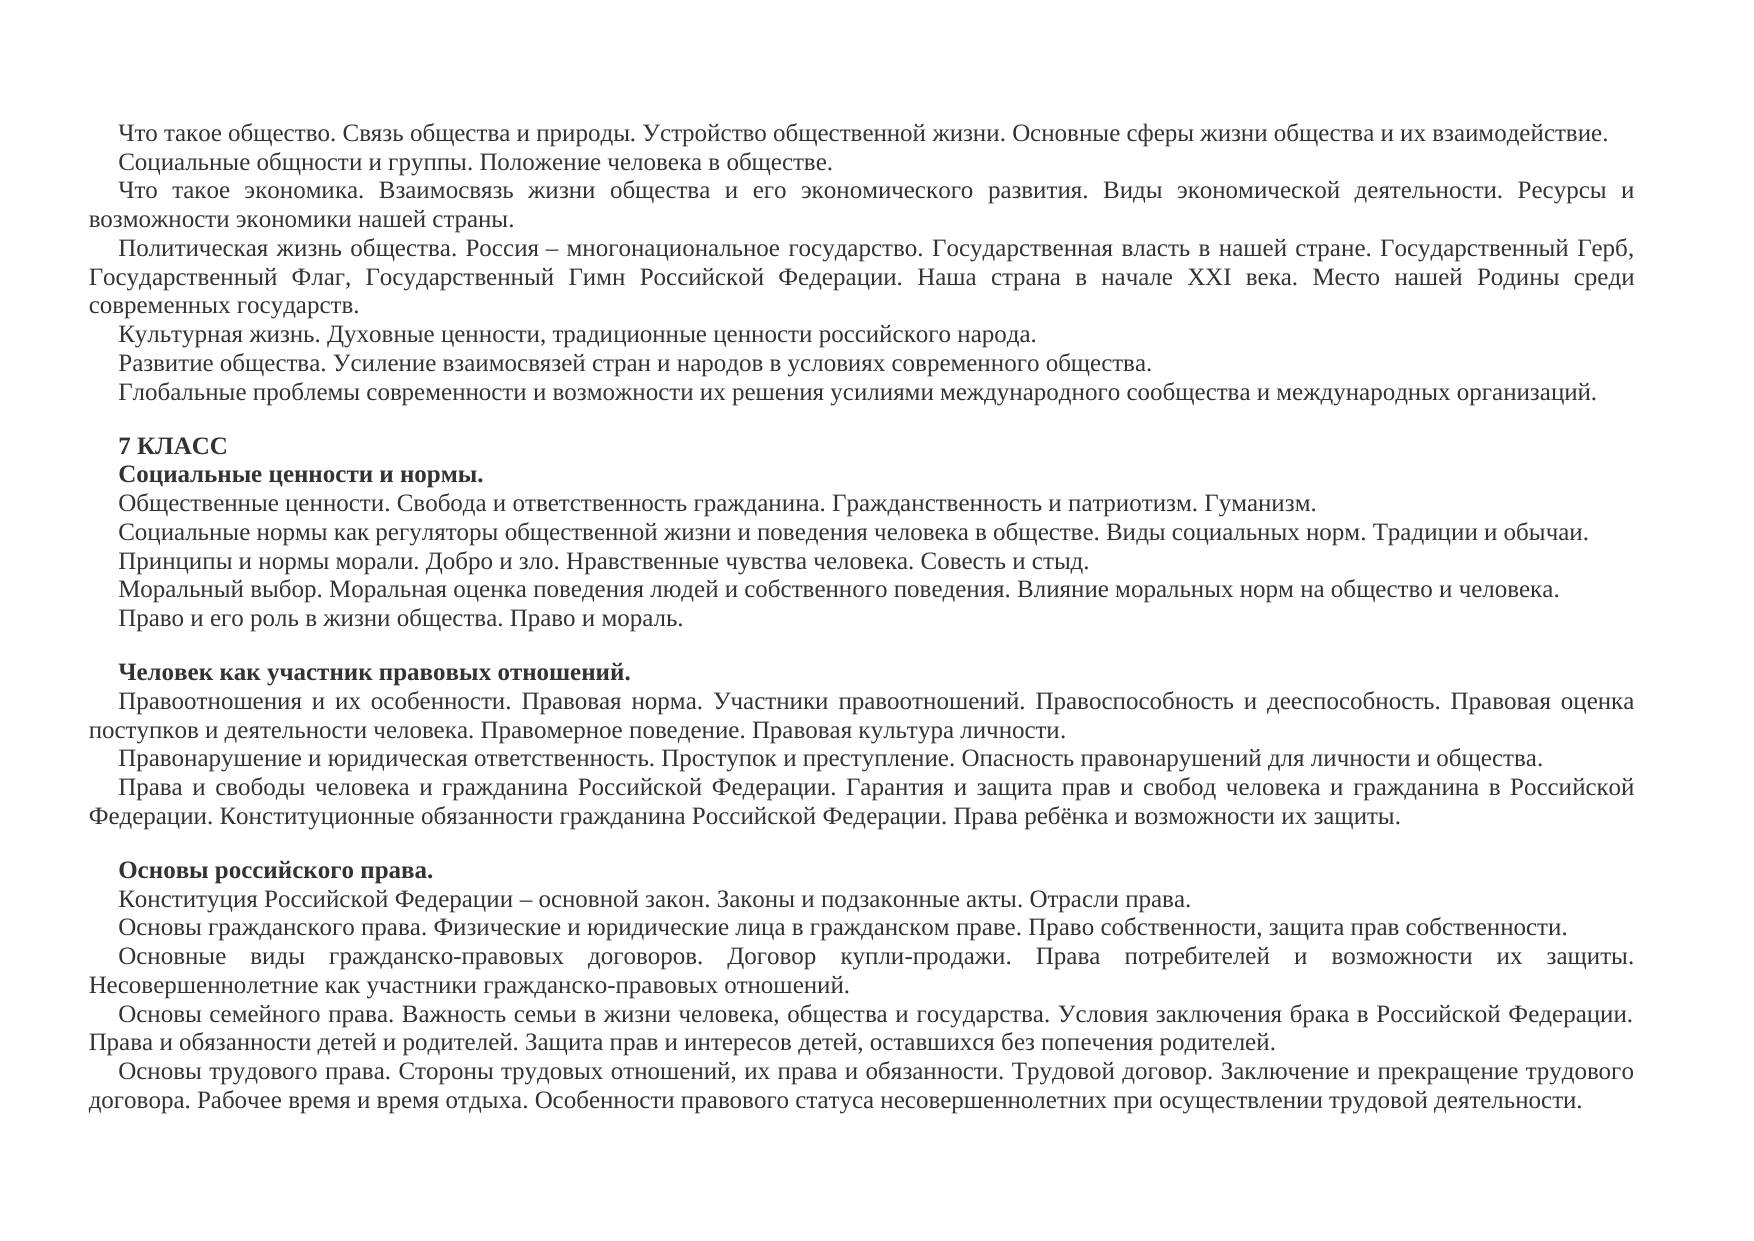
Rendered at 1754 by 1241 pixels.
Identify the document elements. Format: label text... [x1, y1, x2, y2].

text Основы трудового права. Стороны трудовых отношений, их права и обязанности. Трудовой договор. Заключение и прекращение трудового договора. Рабочее время и время отдыха. Особенности правового статуса несовершеннолетних при осуществлении трудовой деятельности. [88, 1056, 1636, 1114]
text Конституция Российской Федерации – основной закон. Законы и подзаконные акты. Отрасли права. [88, 884, 1636, 912]
text Что такое общество. Связь общества и природы. Устройство общественной жизни. Основные сферы жизни общества и их взаимодействие. [88, 118, 1636, 147]
text Основы гражданского права. Физические и юридические лица в гражданском праве. Право собственности, защита прав собственности. [88, 912, 1636, 941]
text 7 КЛАСС [88, 431, 1636, 459]
text Социальные нормы как регуляторы общественной жизни и поведения человека в обществе. Виды социальных норм. Традиции и обычаи. [88, 517, 1636, 546]
text Политическая жизнь общества. Россия – многонациональное государство. Государственная власть в нашей стране. Государственный Герб, Государственный Флаг, Государственный Гимн Российской Федерации. Наша страна в начале XXI века. Место нашей Родины среди современных государств. [88, 233, 1636, 319]
text Права и свободы человека и гражданина Российской Федерации. Гарантия и защита прав и свобод человека и гражданина в Российской Федерации. Конституционные обязанности гражданина Российской Федерации. Права ребёнка и возможности их защиты. [88, 772, 1636, 830]
text Принципы и нормы морали. Добро и зло. Нравственные чувства человека. Совесть и стыд. [88, 546, 1636, 574]
text Человек как участник правовых отношений. [88, 657, 1636, 686]
text Глобальные проблемы современности и возможности их решения усилиями международного сообщества и международных организаций. [88, 377, 1636, 406]
text Общественные ценности. Свобода и ответственность гражданина. Гражданственность и патриотизм. Гуманизм. [88, 488, 1636, 517]
text Правоотношения и их особенности. Правовая норма. Участники правоотношений. Правоспособность и дееспособность. Правовая оценка поступков и деятельности человека. Правомерное поведение. Правовая культура личности. [88, 686, 1636, 743]
text Культурная жизнь. Духовные ценности, традиционные ценности российского народа. [88, 319, 1636, 348]
text Основные виды гражданско-правовых договоров. Договор купли-продажи. Права потребителей и возможности их защиты. Несовершеннолетние как участники гражданско-правовых отношений. [88, 941, 1636, 999]
text Социальные ценности и нормы. [88, 459, 1636, 488]
text Моральный выбор. Моральная оценка поведения людей и собственного поведения. Влияние моральных норм на общество и человека. [88, 574, 1636, 603]
text Правонарушение и юридическая ответственность. Проступок и преступление. Опасность правонарушений для личности и общества. [88, 743, 1636, 772]
text Право и его роль в жизни общества. Право и мораль. [88, 603, 1636, 632]
text Социальные общности и группы. Положение человека в обществе. [88, 147, 1636, 176]
text Развитие общества. Усиление взаимосвязей стран и народов в условиях современного общества. [88, 348, 1636, 377]
text Основы семейного права. Важность семьи в жизни человека, общества и государства. Условия заключения брака в Российской Федерации. Права и обязанности детей и родителей. Защита прав и интересов детей, оставшихся без попечения родителей. [88, 999, 1636, 1056]
text Основы российского права. [88, 855, 1636, 884]
text Что такое экономика. Взаимосвязь жизни общества и его экономического развития. Виды экономической деятельности. Ресурсы и возможности экономики нашей страны. [88, 176, 1636, 233]
